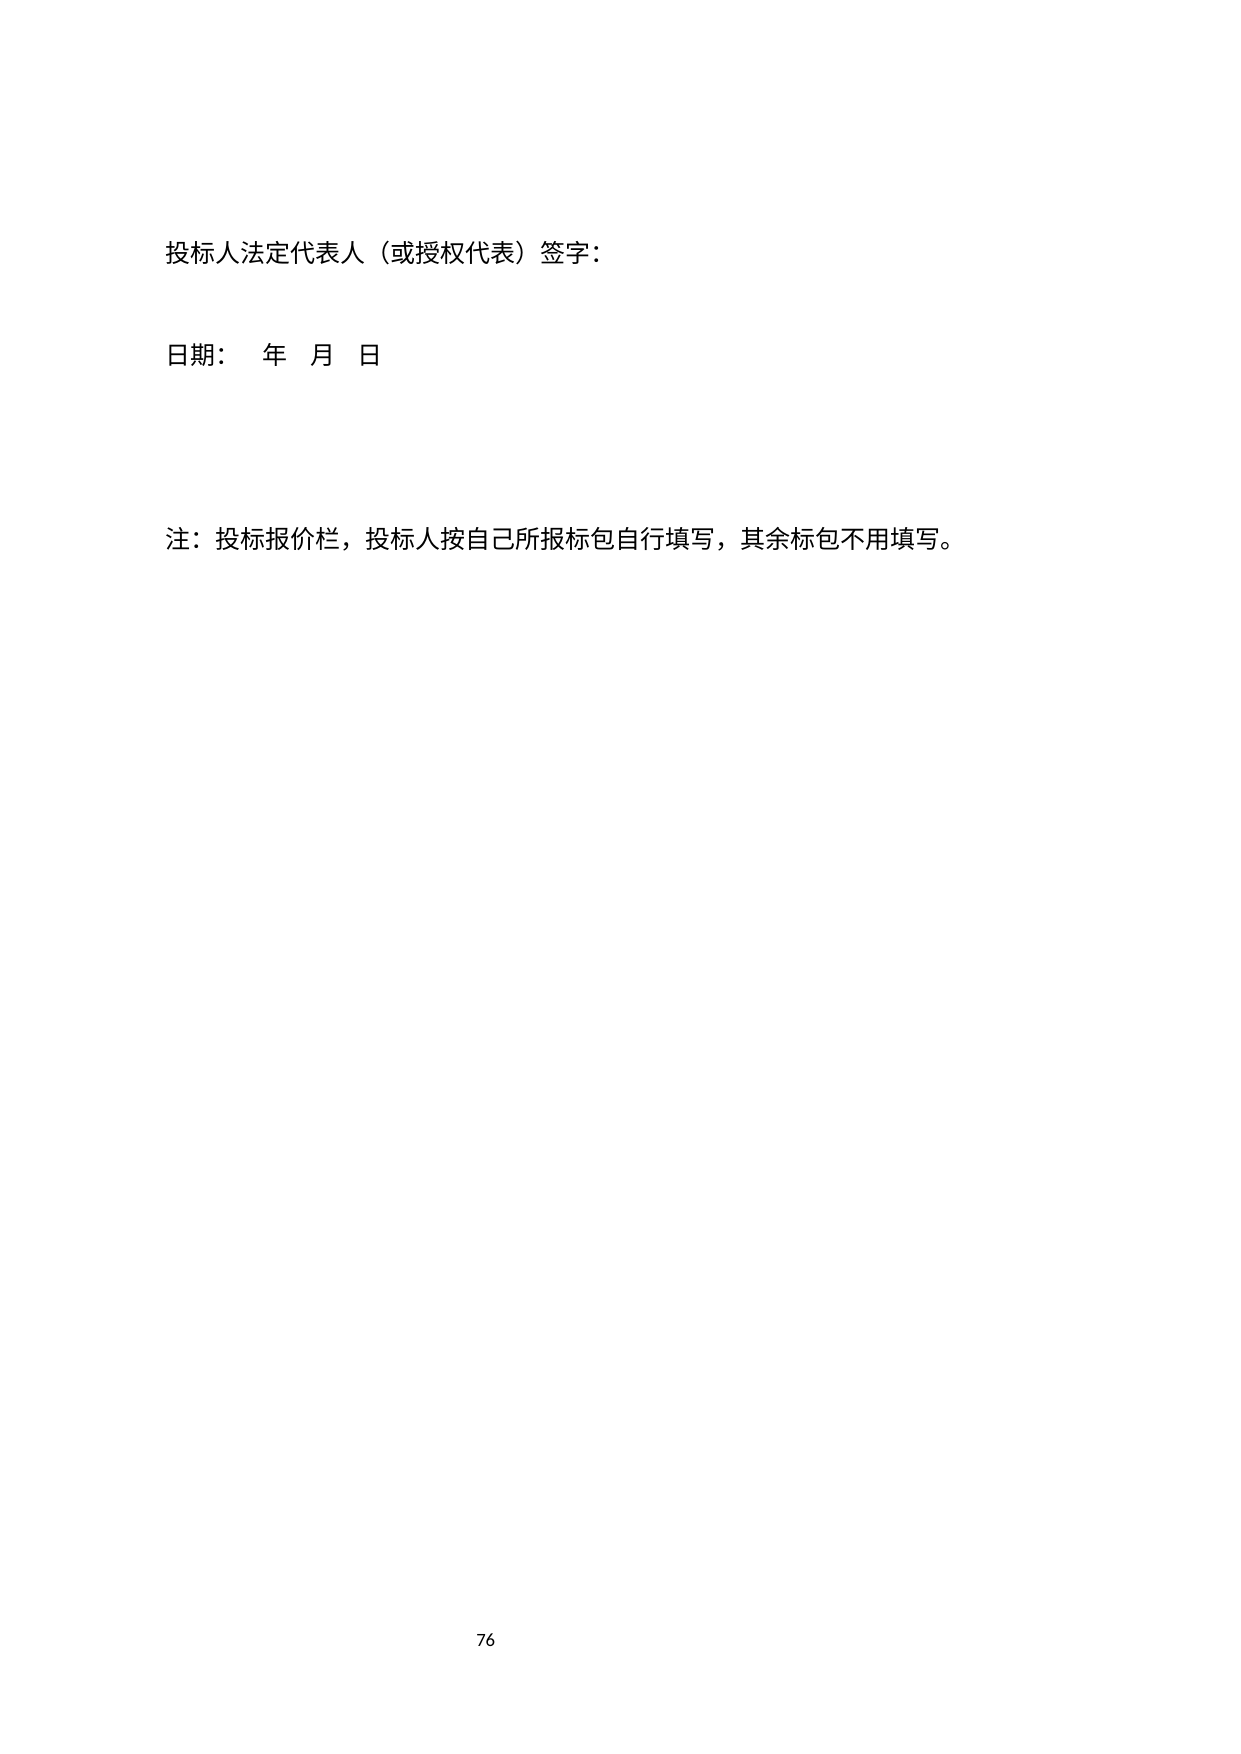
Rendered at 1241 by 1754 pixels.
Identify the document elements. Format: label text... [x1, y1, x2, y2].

text 注：投标报价栏，投标人按自己所报标包自行填写，其余标包不用填写。 [165, 505, 1087, 570]
text 日期： 年 月 日 [165, 321, 1087, 386]
text 投标人法定代表人（或授权代表）签字： [165, 219, 1087, 284]
